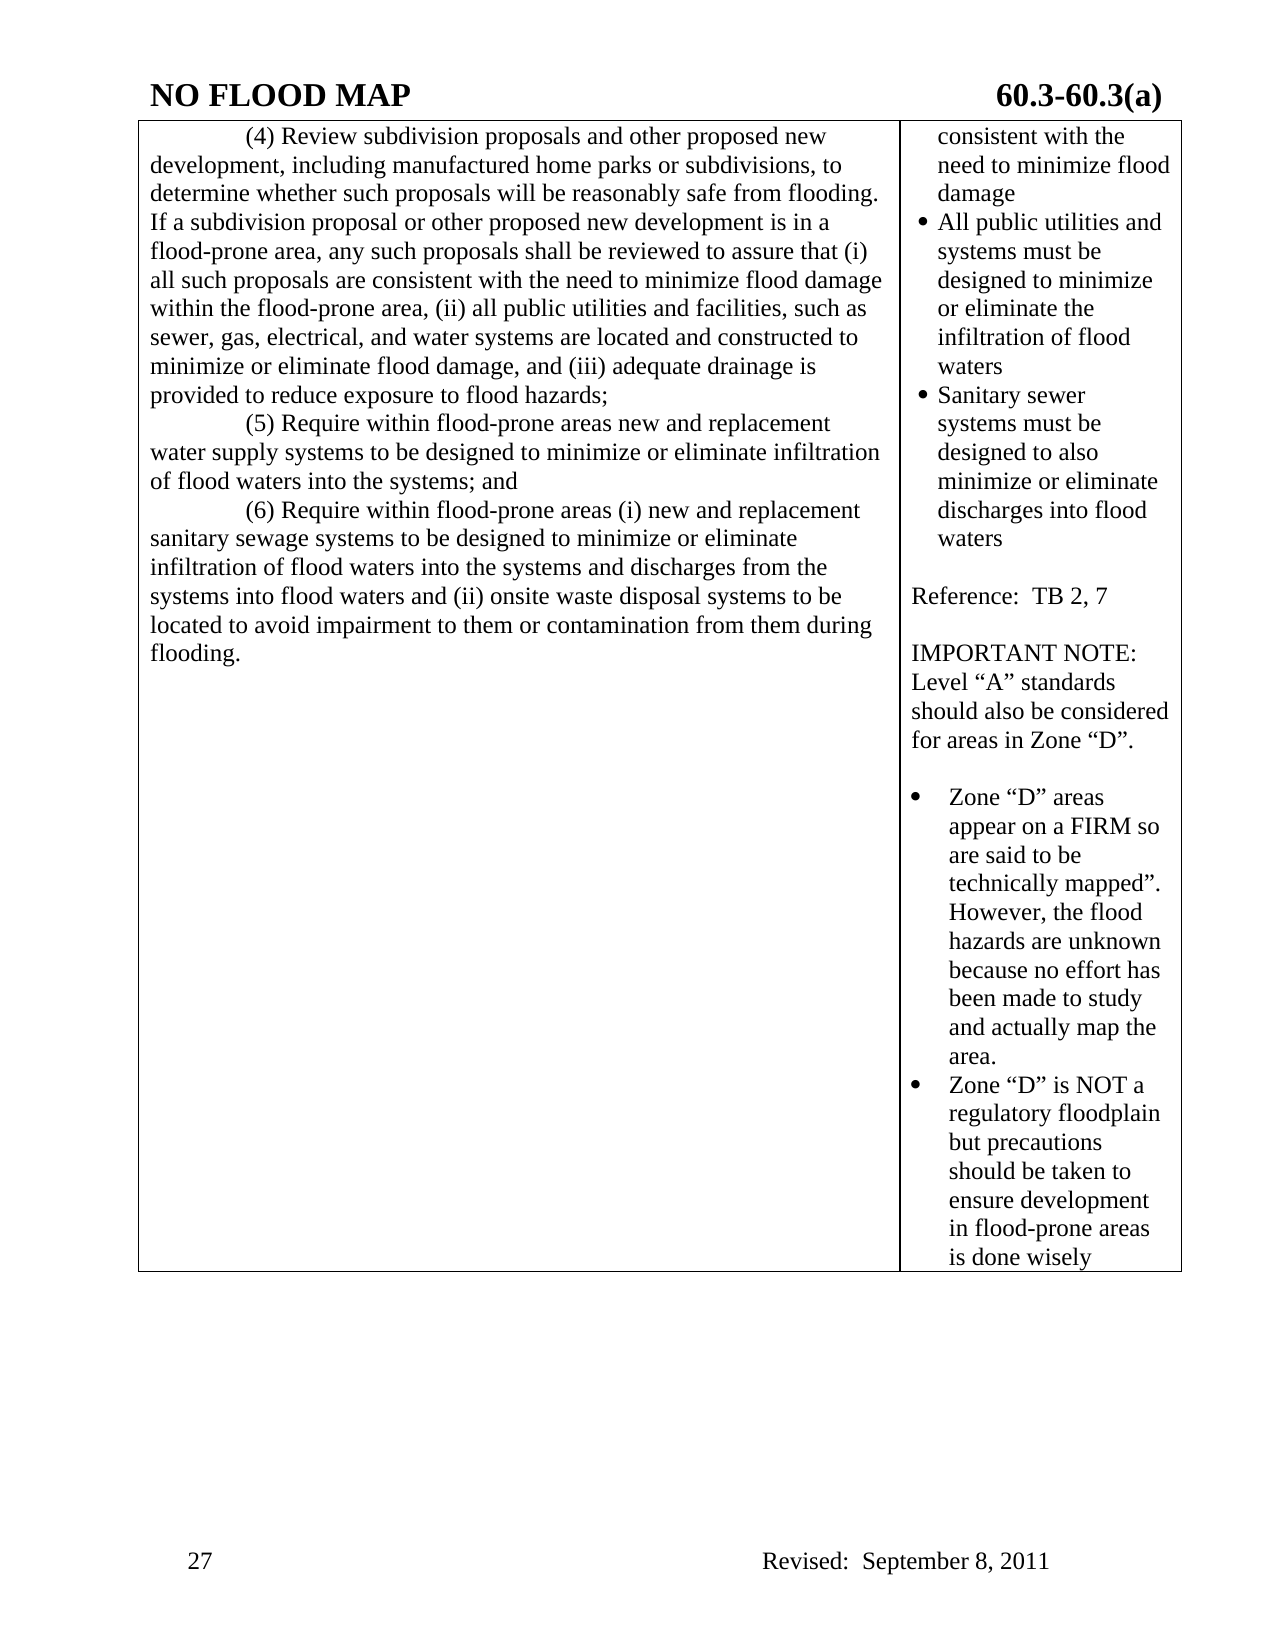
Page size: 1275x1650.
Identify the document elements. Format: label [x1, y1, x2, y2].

table_header [901, 121, 1181, 1271]
table_header [139, 121, 899, 1271]
